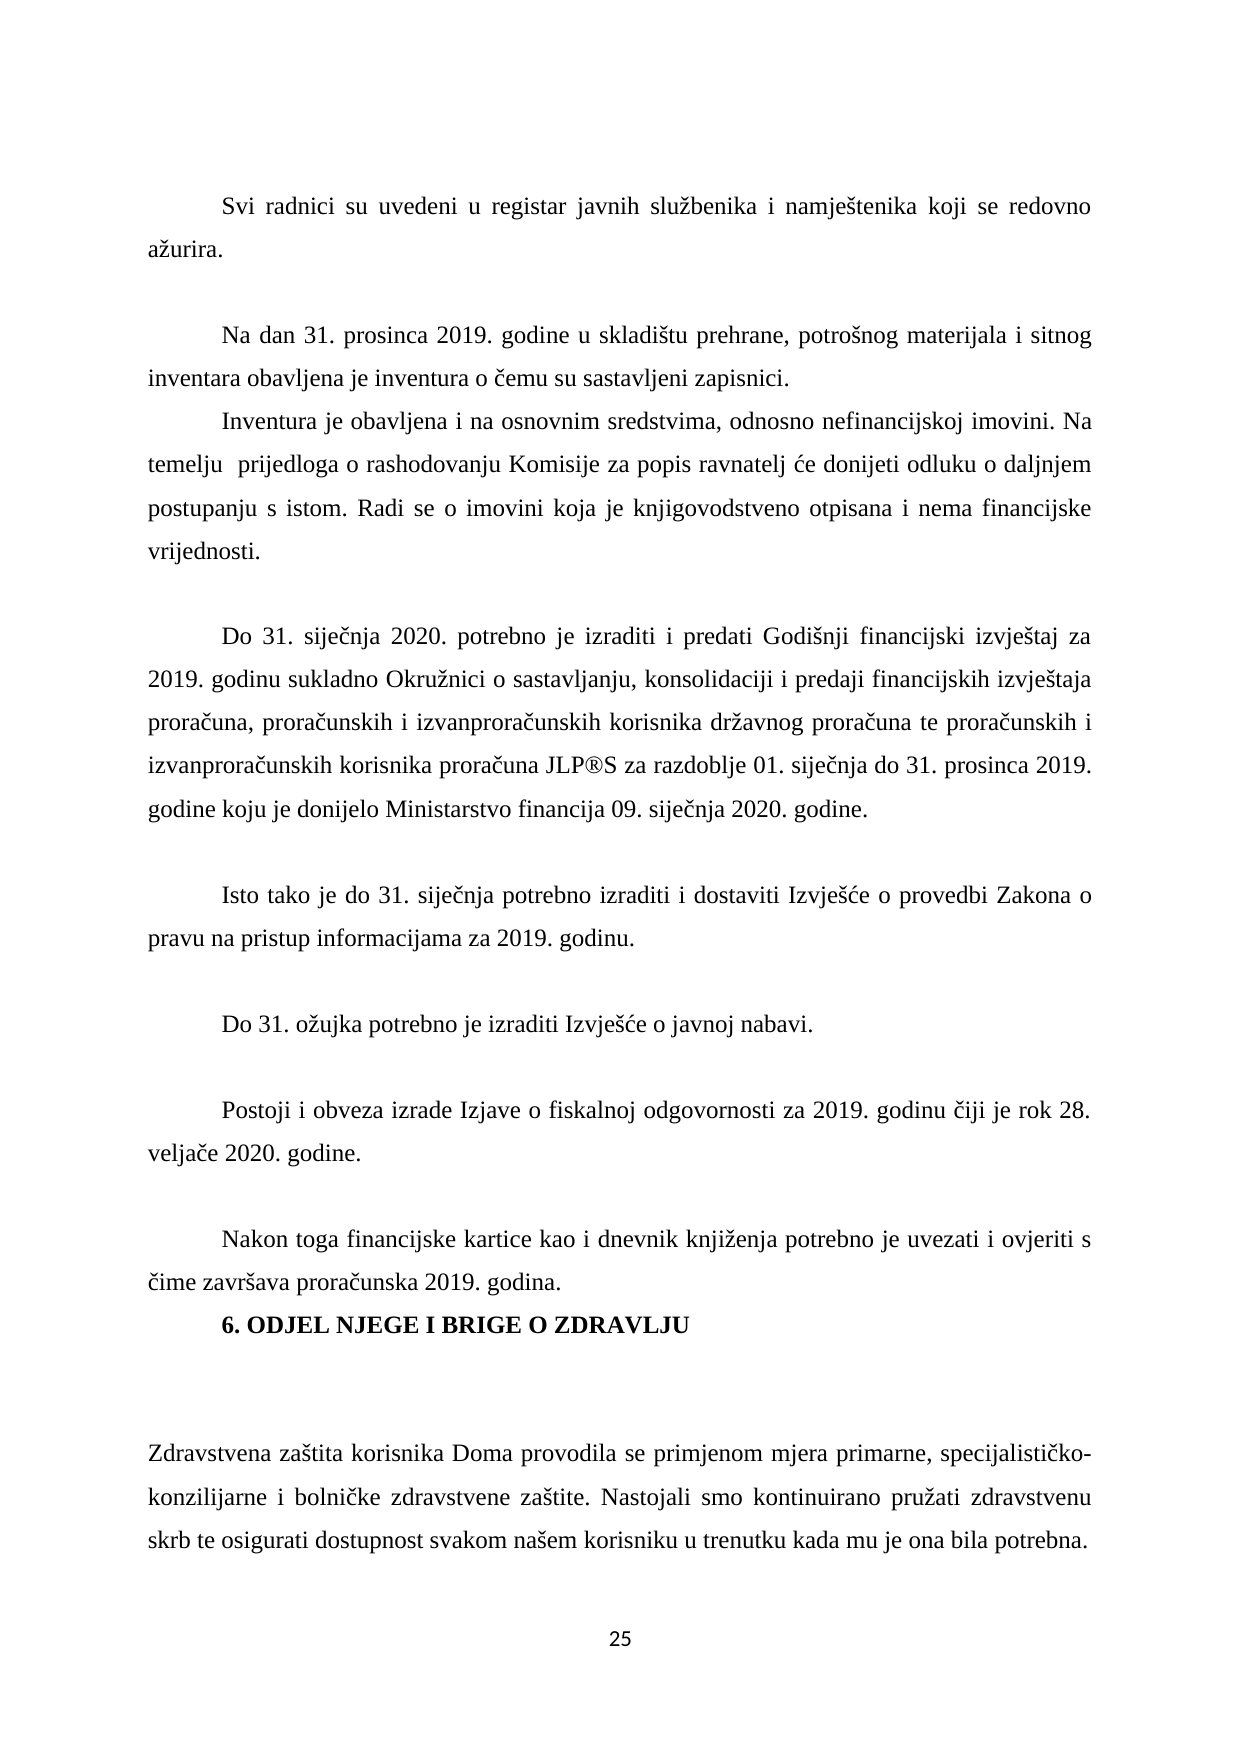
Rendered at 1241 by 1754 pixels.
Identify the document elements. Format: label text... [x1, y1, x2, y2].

text Svi radnici su uvedeni u registar javnih službenika i namještenika koji se redovno ažurira. [148, 191, 1093, 263]
text Inventura je obavljena i na osnovnim sredstvima, odnosno nefinancijskoj imovini. Na temelju prijedloga o rashodovanju Komisije za popis ravnatelj će donijeti odluku o daljnjem postupanju s istom. Radi se o imovini koja je knjigovodstveno otpisana i nema financijske vrijednosti. [148, 406, 1093, 564]
text Nakon toga financijske kartice kao i dnevnik knjiženja potrebno je uvezati i ovjeriti s čime završava proračunska 2019. godina. [148, 1224, 1093, 1296]
text 6. ODJEL NJEGE I BRIGE O ZDRAVLJU [148, 1311, 1093, 1339]
text Do 31. ožujka potrebno je izraditi Izvješće o javnoj nabavi. [148, 1009, 1093, 1037]
text Do 31. siječnja 2020. potrebno je izraditi i predati Godišnji financijski izvještaj za 2019. godinu sukladno Okružnici o sastavljanju, konsolidaciji i predaji financijskih izvještaja proračuna, proračunskih i izvanproračunskih korisnika državnog proračuna te proračunskih i izvanproračunskih korisnika proračuna JLP®S za razdoblje 01. siječnja do 31. prosinca 2019. godine koju je donijelo Ministarstvo financija 09. siječnja 2020. godine. [148, 621, 1093, 822]
text Zdravstvena zaštita korisnika Doma provodila se primjenom mjera primarne, specijalističko- konzilijarne i bolničke zdravstvene zaštite. Nastojali smo kontinuirano pružati zdravstvenu skrb te osigurati dostupnost svakom našem korisniku u trenutku kada mu je ona bila potrebna. [148, 1438, 1093, 1553]
text Isto tako je do 31. siječnja potrebno izraditi i dostaviti Izvješće o provedbi Zakona o pravu na pristup informacijama za 2019. godinu. [148, 880, 1093, 952]
text Postoji i obveza izrade Izjave o fiskalnoj odgovornosti za 2019. godinu čiji je rok 28. veljače 2020. godine. [148, 1095, 1093, 1167]
text Na dan 31. prosinca 2019. godine u skladištu prehrane, potrošnog materijala i sitnog inventara obavljena je inventura o čemu su sastavljeni zapisnici. [148, 320, 1093, 392]
